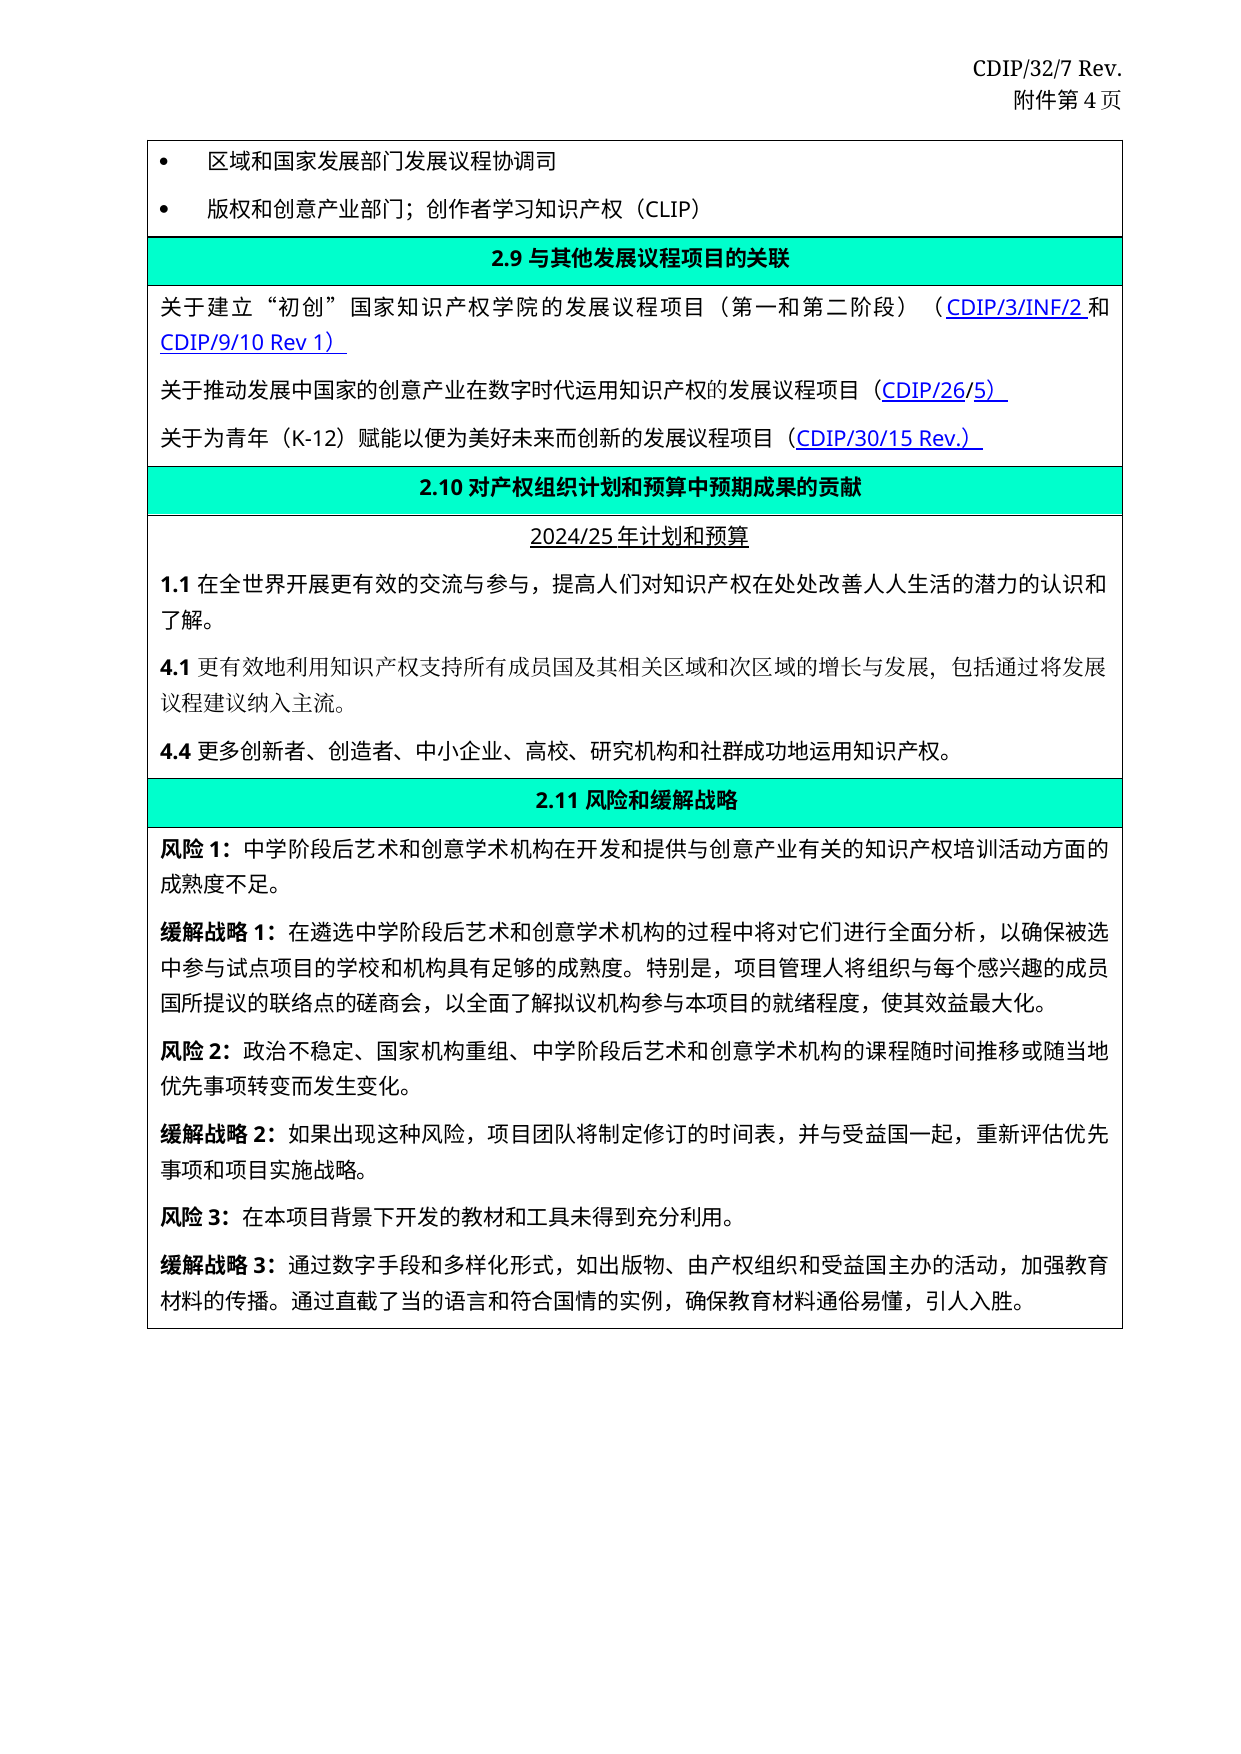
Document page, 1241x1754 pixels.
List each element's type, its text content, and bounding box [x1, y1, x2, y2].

table_cell 关于建立“初创”国家知识产权学院的发展议程项目（第一和第二阶段）（CDIP/3/INF/2和CDIP/9/10 Rev 1） 关于推动发展中国家的创意产业在数字时代运用知识产权的发展议程项目（CDIP/26/5） 关于为青年（K-12）赋能以便为美好未来而创新的发展议程项目（CDIP/30/15 Rev.） [148, 286, 1122, 466]
table_cell 2024/25年计划和预算 1.1 在全世界开展更有效的交流与参与，提高人们对知识产权在处处改善人人生活的潜力的认识和了解。 4.1 更有效地利用知识产权支持所有成员国及其相关区域和次区域的增长与发展，包括通过将发展议程建议纳入主流。 4.4 更多创新者、创造者、中小企业、高校、研究机构和社群成功地运用知识产权。 [148, 516, 1122, 778]
table_cell 2.9 与其他发展议程项目的关联 [148, 238, 1122, 285]
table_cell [148, 141, 1122, 236]
table_cell 风险1：中学阶段后艺术和创意学术机构在开发和提供与创意产业有关的知识产权培训活动方面的成熟度不足。 缓解战略1：在遴选中学阶段后艺术和创意学术机构的过程中将对它们进行全面分析，以确保被选中参与试点项目的学校和机构具有足够的成熟度。特别是，项目管理人将组织与每个感兴趣的成员国所提议的联络点的磋商会，以全面了解拟议机构参与本项目的就绪程度，使其效益最大化。 风险2：政治不稳定、国家机构重组、中学阶段后艺术和创意学术机构的课程随时间推移或随当地优先事项转变而发生变化。 缓解战略2：如果出现这种风险，项目团队将制定修订的时间表，并与受益国一起，重新评估优先事项和项目实施战略。 风险3：在本项目背景下开发的教材和工具未得到充分利用。 缓解战略3：通过数字手段和多样化形式，如出版物、由产权组织和受益国主办的活动，加强教育材料的传播。通过直截了当的语言和符合国情的实例，确保教育材料通俗易懂，引人入胜。 [148, 828, 1122, 1328]
table_cell 2.11 风险和缓解战略 [148, 779, 1122, 827]
table_cell 2.10 对产权组织计划和预算中预期成果的贡献 [148, 467, 1122, 514]
